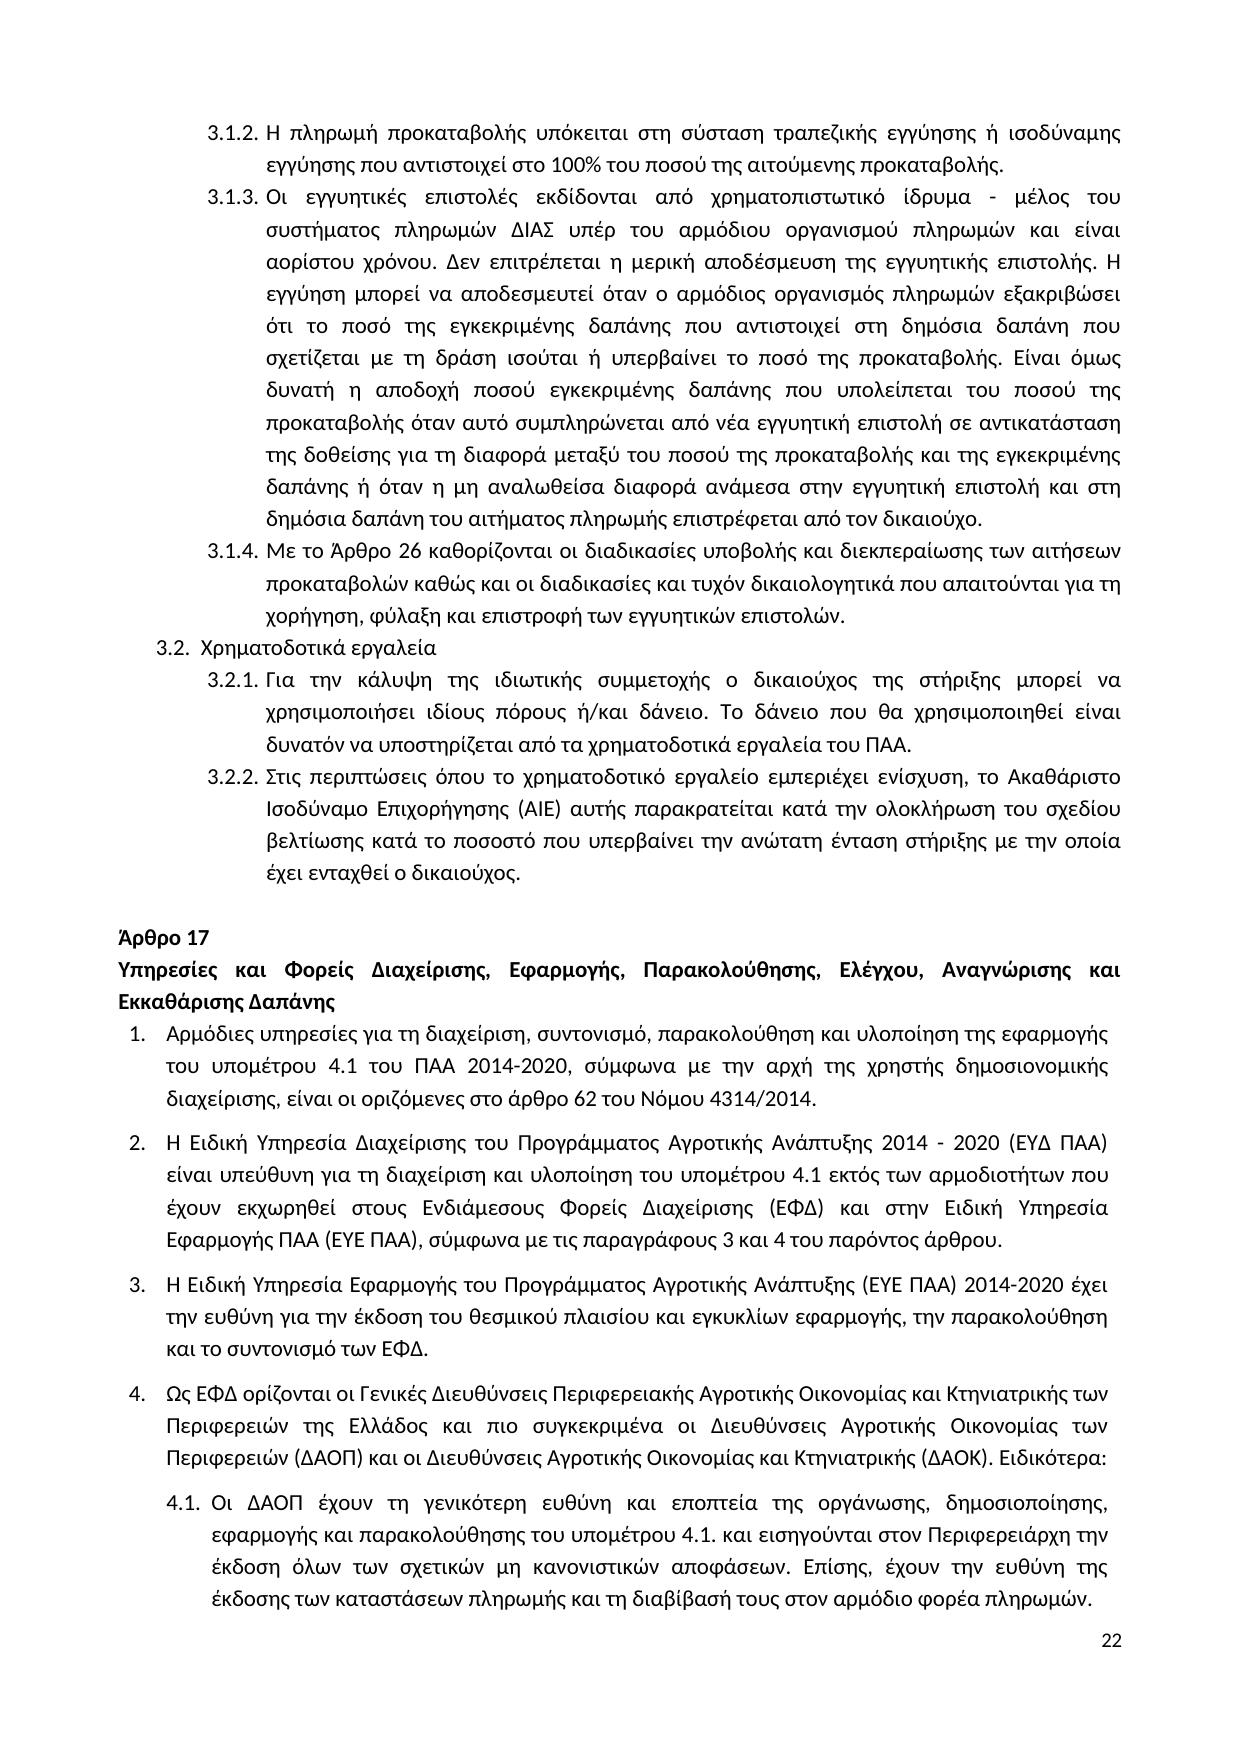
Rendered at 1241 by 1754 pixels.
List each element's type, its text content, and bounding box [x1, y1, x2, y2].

list Η Ειδική Υπηρεσία Εφαρμογής του Προγράμματος Αγροτικής Ανάπτυξης (ΕΥΕ ΠΑΑ) 2014-2020 έχει την ευθύνη για την έκδοση του θεσμικού πλαισίου και εγκυκλίων εφαρμογής, την παρακολούθηση και το συντονισμό των ΕΦΔ. [128, 1270, 1110, 1362]
list Οι εγγυητικές επιστολές εκδίδονται από χρηματοπιστωτικό ίδρυμα - μέλος του συστήματος πληρωμών ΔΙΑΣ υπέρ του αρμόδιου οργανισμού πληρωμών και είναι αορίστου χρόνου. Δεν επιτρέπεται η μερική αποδέσμευση της εγγυητικής επιστολής. Η εγγύηση μπορεί να αποδεσμευτεί όταν ο αρμόδιος οργανισμός πληρωμών εξακριβώσει ότι το ποσό της εγκεκριμένης δαπάνης που αντιστοιχεί στη δημόσια δαπάνη που σχετίζεται με τη δράση ισούται ή υπερβαίνει το ποσό της προκαταβολής. Είναι όμως δυνατή η αποδοχή ποσού εγκεκριμένης δαπάνης που υπολείπεται του ποσού της προκαταβολής όταν αυτό συμπληρώνεται από νέα εγγυητική επιστολή σε αντικατάσταση της δοθείσης για τη διαφορά μεταξύ του ποσού της προκαταβολής και της εγκεκριμένης δαπάνης ή όταν η μη αναλωθείσα διαφορά ανάμεσα στην εγγυητική επιστολή και στη δημόσια δαπάνη του αιτήματος πληρωμής επιστρέφεται από τον δικαιούχο. [207, 182, 1122, 532]
list Η πληρωμή προκαταβολής υπόκειται στη σύσταση τραπεζικής εγγύησης ή ισοδύναμης εγγύησης που αντιστοιχεί στο 100% του ποσού της αιτούμενης προκαταβολής. [207, 118, 1122, 178]
list Με το Άρθρο 26 καθορίζονται οι διαδικασίες υποβολής και διεκπεραίωσης των αιτήσεων προκαταβολών καθώς και οι διαδικασίες και τυχόν δικαιολογητικά που απαιτούνται για τη χορήγηση, φύλαξη και επιστροφή των εγγυητικών επιστολών. [207, 537, 1122, 629]
list Ως ΕΦΔ ορίζονται οι Γενικές Διευθύνσεις Περιφερειακής Αγροτικής Οικονομίας και Κτηνιατρικής των Περιφερειών της Ελλάδος και πιο συγκεκριμένα οι Διευθύνσεις Αγροτικής Οικονομίας των Περιφερειών (ΔΑΟΠ) και οι Διευθύνσεις Αγροτικής Οικονομίας και Κτηνιατρικής (ΔΑΟΚ). Ειδικότερα: [128, 1379, 1109, 1471]
list Η Ειδική Υπηρεσία Διαχείρισης του Προγράμματος Αγροτικής Ανάπτυξης 2014 - 2020 (ΕΥΔ ΠΑΑ) είναι υπεύθυνη για τη διαχείριση και υλοποίηση του υπομέτρου 4.1 εκτός των αρμοδιοτήτων που έχουν εκχωρηθεί στους Ενδιάμεσους Φορείς Διαχείρισης (ΕΦΔ) και στην Ειδική Υπηρεσία Εφαρμογής ΠΑΑ (ΕΥΕ ΠΑΑ), σύμφωνα με τις παραγράφους 3 και 4 του παρόντος άρθρου. [128, 1128, 1110, 1253]
list Χρηματοδοτικά εργαλεία [156, 633, 1122, 661]
list Οι ΔΑΟΠ έχουν τη γενικότερη ευθύνη και εποπτεία της οργάνωσης, δημοσιοποίησης, εφαρμογής και παρακολούθησης του υπομέτρου 4.1. και εισηγούνται στον Περιφερειάρχη την έκδοση όλων των σχετικών μη κανονιστικών αποφάσεων. Επίσης, έχουν την ευθύνη της έκδοσης των καταστάσεων πληρωμής και τη διαβίβασή τους στον αρμόδιο φορέα πληρωμών. [166, 1488, 1109, 1612]
list Αρμόδιες υπηρεσίες για τη διαχείριση, συντονισμό, παρακολούθηση και υλοποίηση της εφαρμογής του υπομέτρου 4.1 του ΠΑΑ 2014-2020, σύμφωνα με την αρχή της χρηστής δημοσιονομικής διαχείρισης, είναι οι οριζόμενες στο άρθρο 62 του Νόμου 4314/2014. [128, 1019, 1109, 1112]
list Στις περιπτώσεις όπου το χρηματοδοτικό εργαλείο εμπεριέχει ενίσχυση, το Ακαθάριστο Ισοδύναμο Επιχορήγησης (ΑΙΕ) αυτής παρακρατείται κατά την ολοκλήρωση του σχεδίου βελτίωσης κατά το ποσοστό που υπερβαίνει την ανώτατη ένταση στήριξης με την οποία έχει ενταχθεί ο δικαιούχος. [207, 762, 1122, 886]
text Άρθρο 17 [118, 923, 1122, 951]
text Υπηρεσίες και Φορείς Διαχείρισης, Εφαρμογής, Παρακολούθησης, Ελέγχου, Αναγνώρισης και Εκκαθάρισης Δαπάνης [118, 955, 1122, 1015]
list Για την κάλυψη της ιδιωτικής συμμετοχής ο δικαιούχος της στήριξης μπορεί να χρησιμοποιήσει ιδίους πόρους ή/και δάνειο. Το δάνειο που θα χρησιμοποιηθεί είναι δυνατόν να υποστηρίζεται από τα χρηματοδοτικά εργαλεία του ΠΑΑ. [207, 665, 1122, 758]
